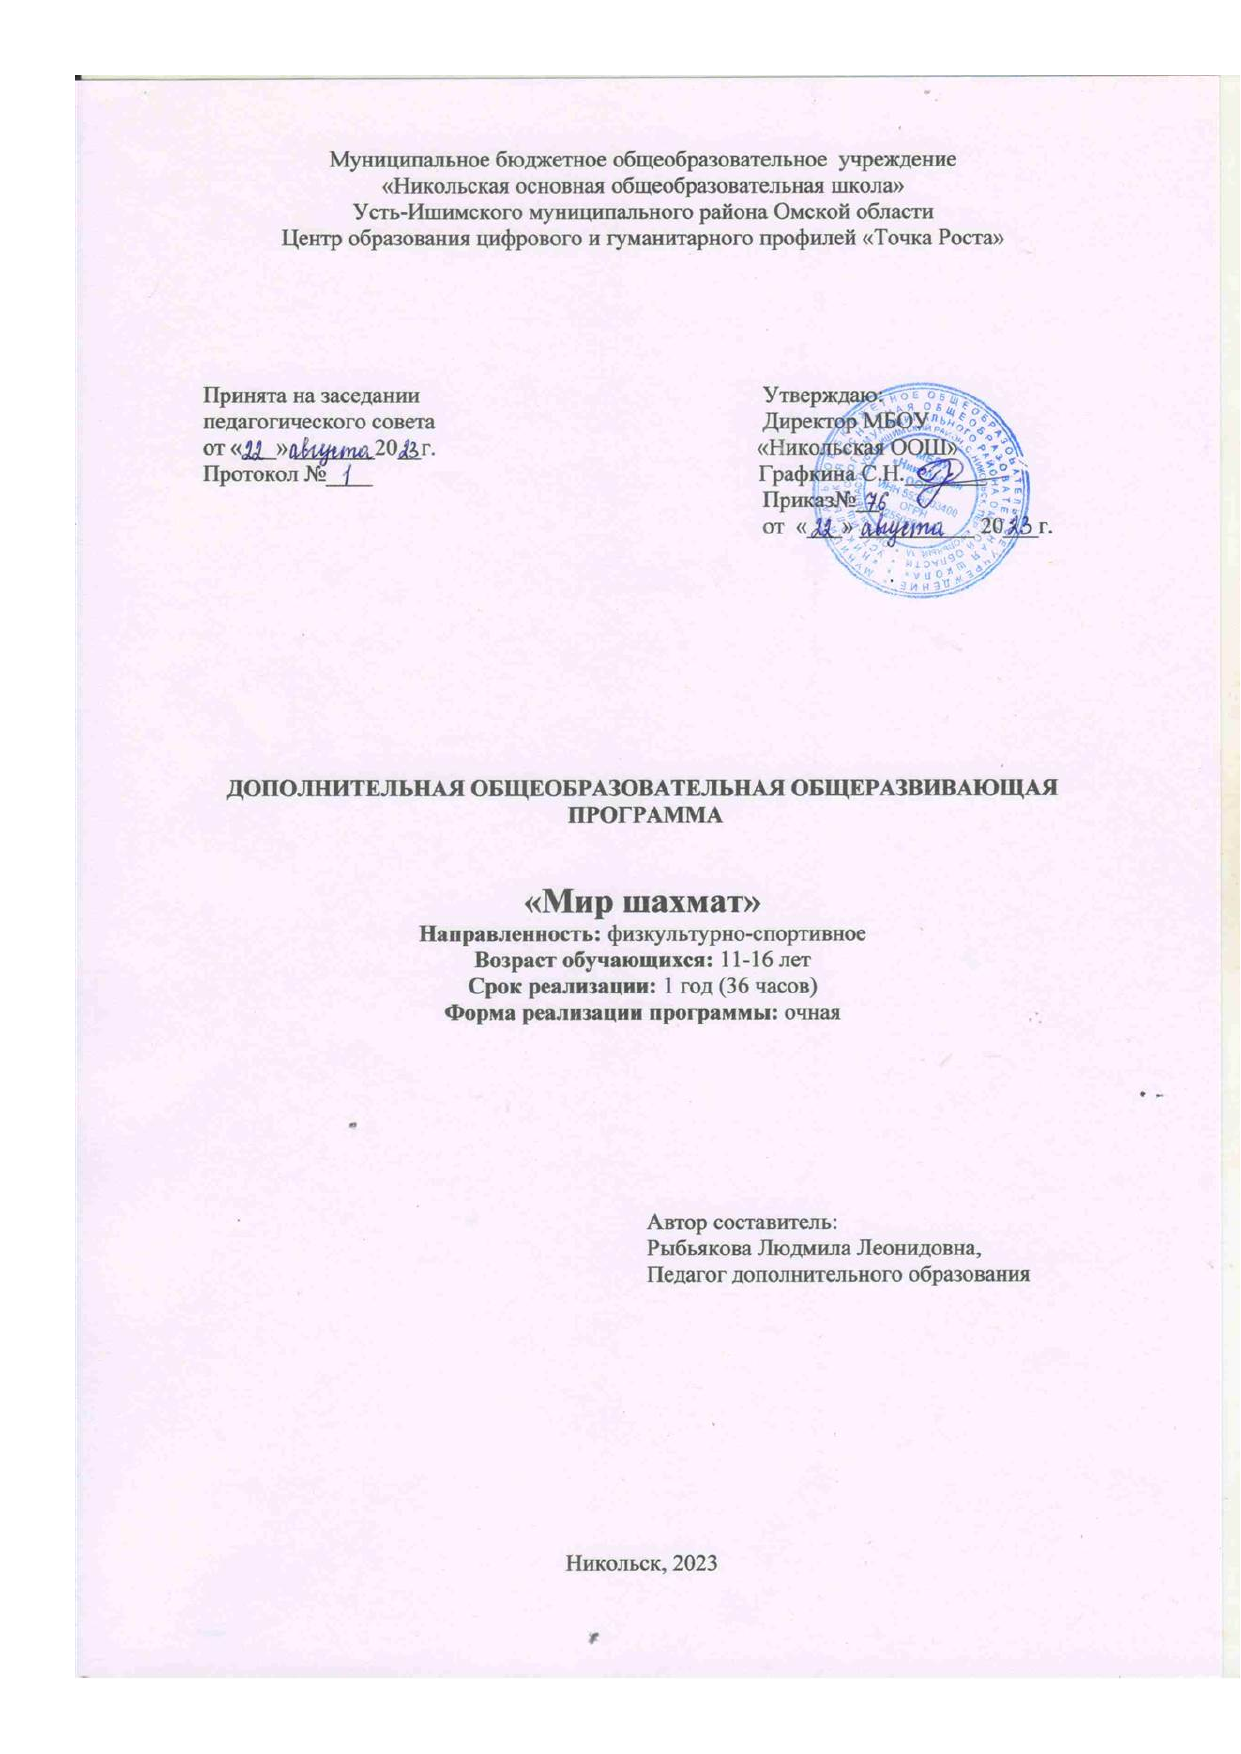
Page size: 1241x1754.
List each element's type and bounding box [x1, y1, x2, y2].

picture [75, 75, 1241, 1679]
